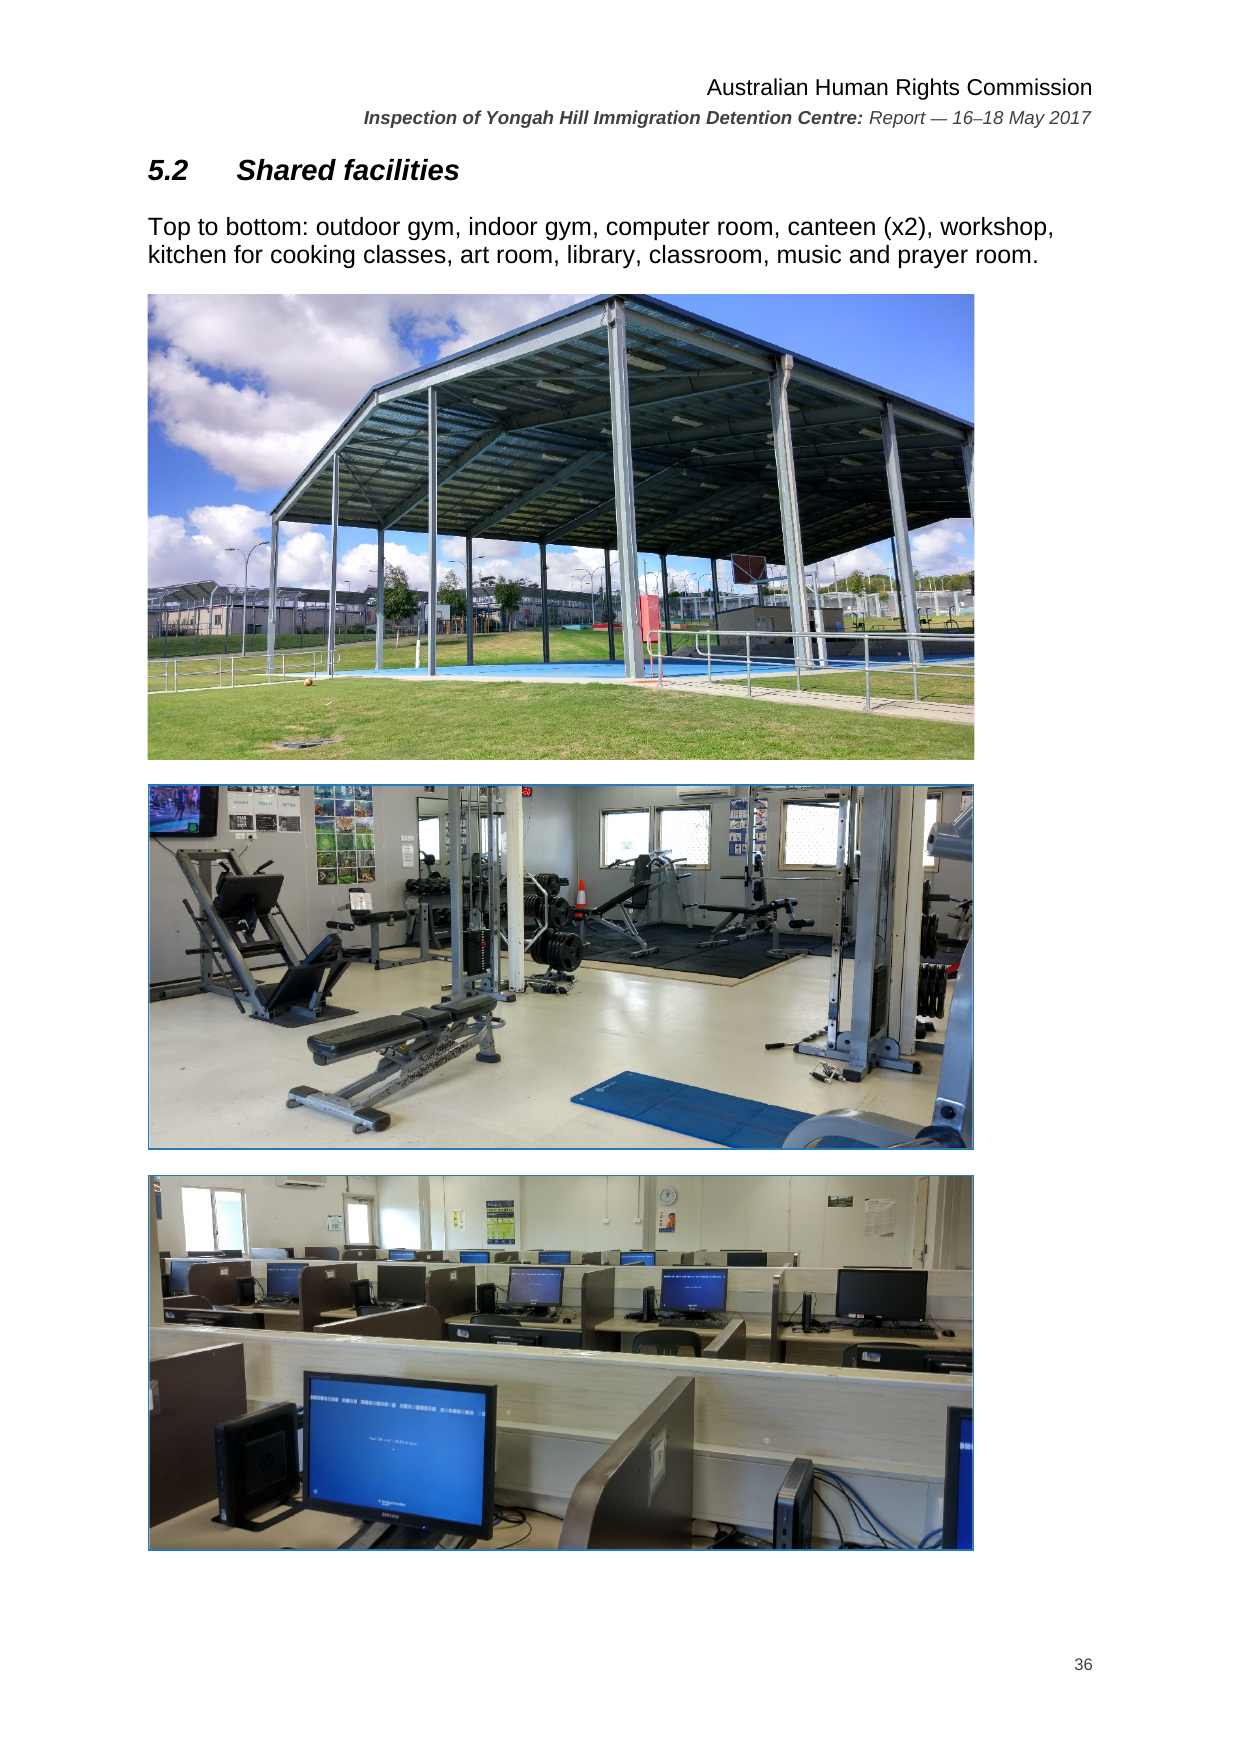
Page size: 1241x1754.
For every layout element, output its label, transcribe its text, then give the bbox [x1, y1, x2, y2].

picture [149, 786, 973, 1148]
text Top to bottom: outdoor gym, indoor gym, computer room, canteen (x2), workshop, kitchen for cooking classes, art room, library, classroom, music and prayer room. [148, 212, 1092, 269]
picture [149, 1176, 973, 1549]
subtitle Shared facilities [148, 153, 1092, 187]
picture [147, 294, 975, 760]
